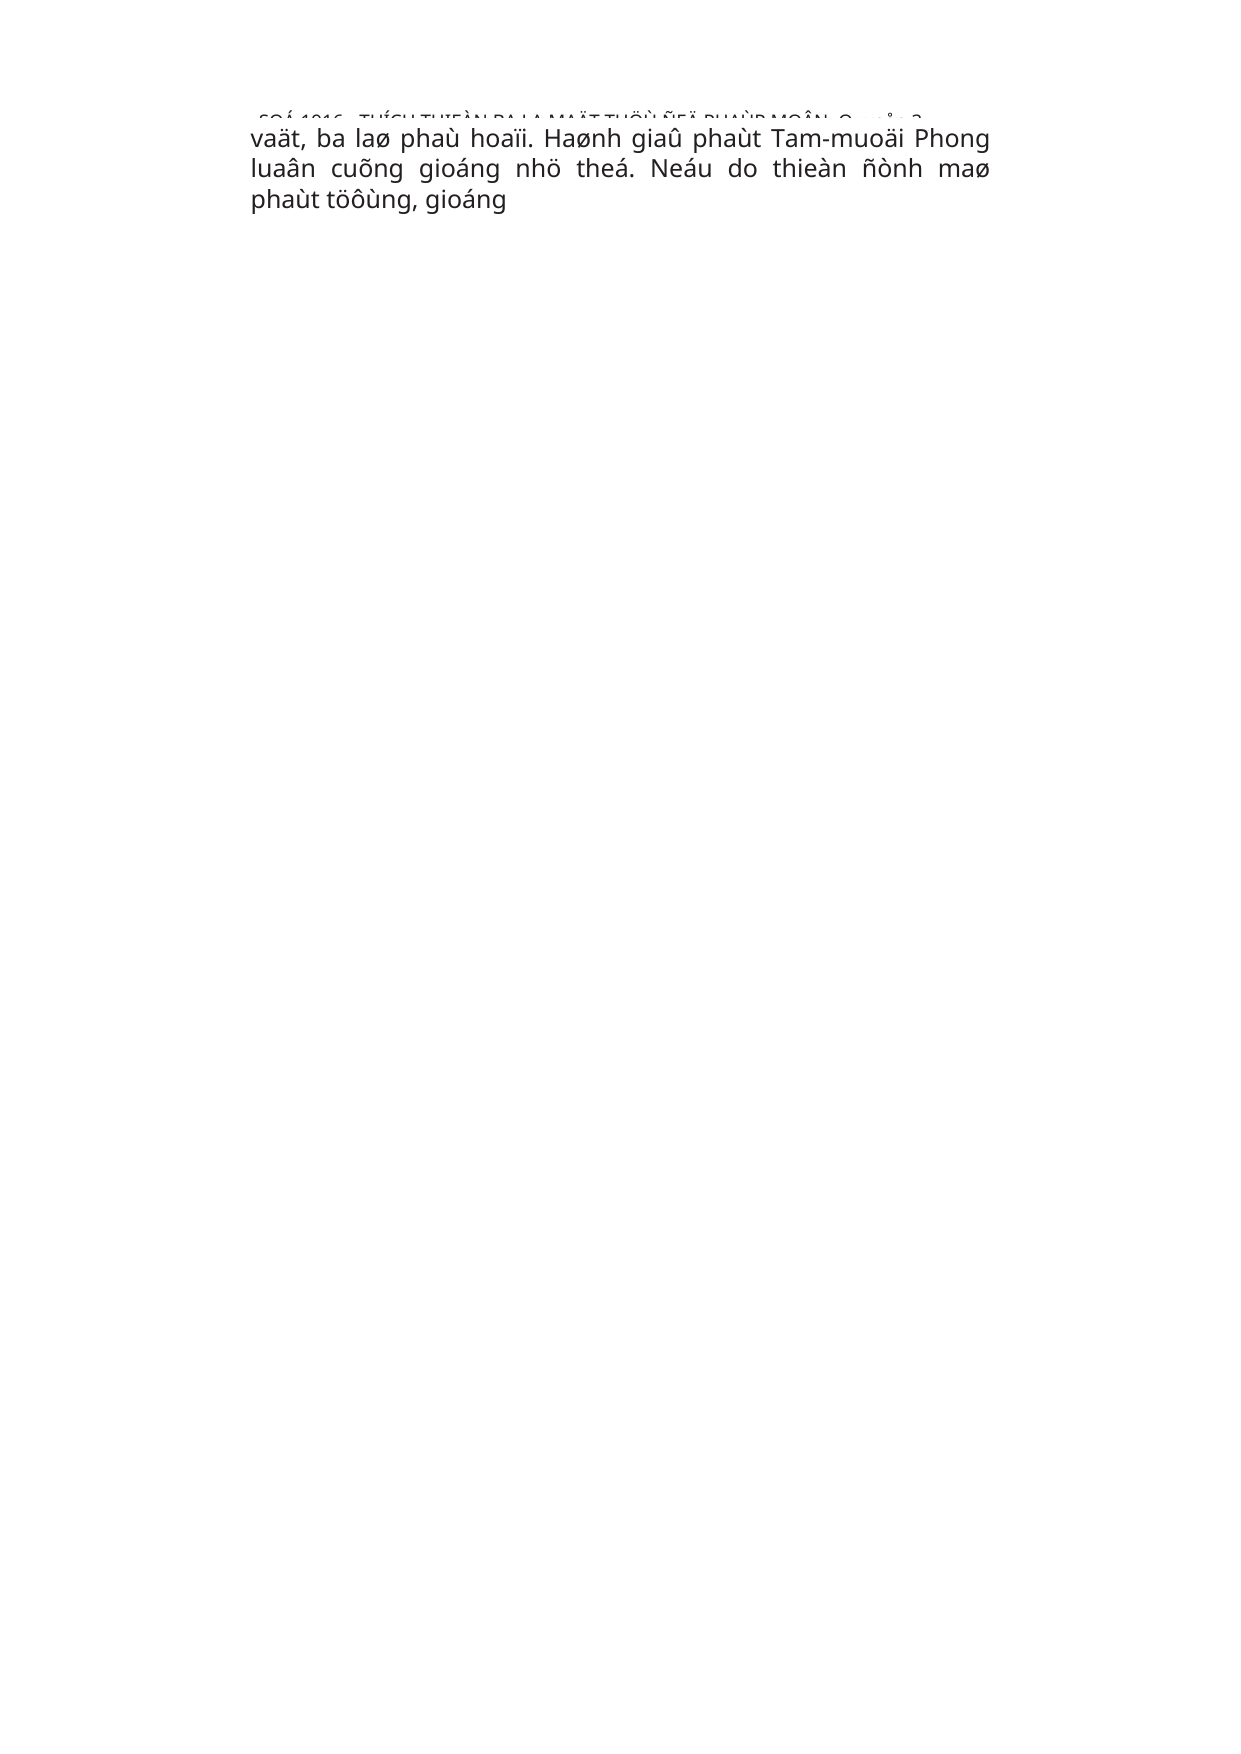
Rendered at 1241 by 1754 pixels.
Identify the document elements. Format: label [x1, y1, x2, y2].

list [250, 123, 990, 216]
